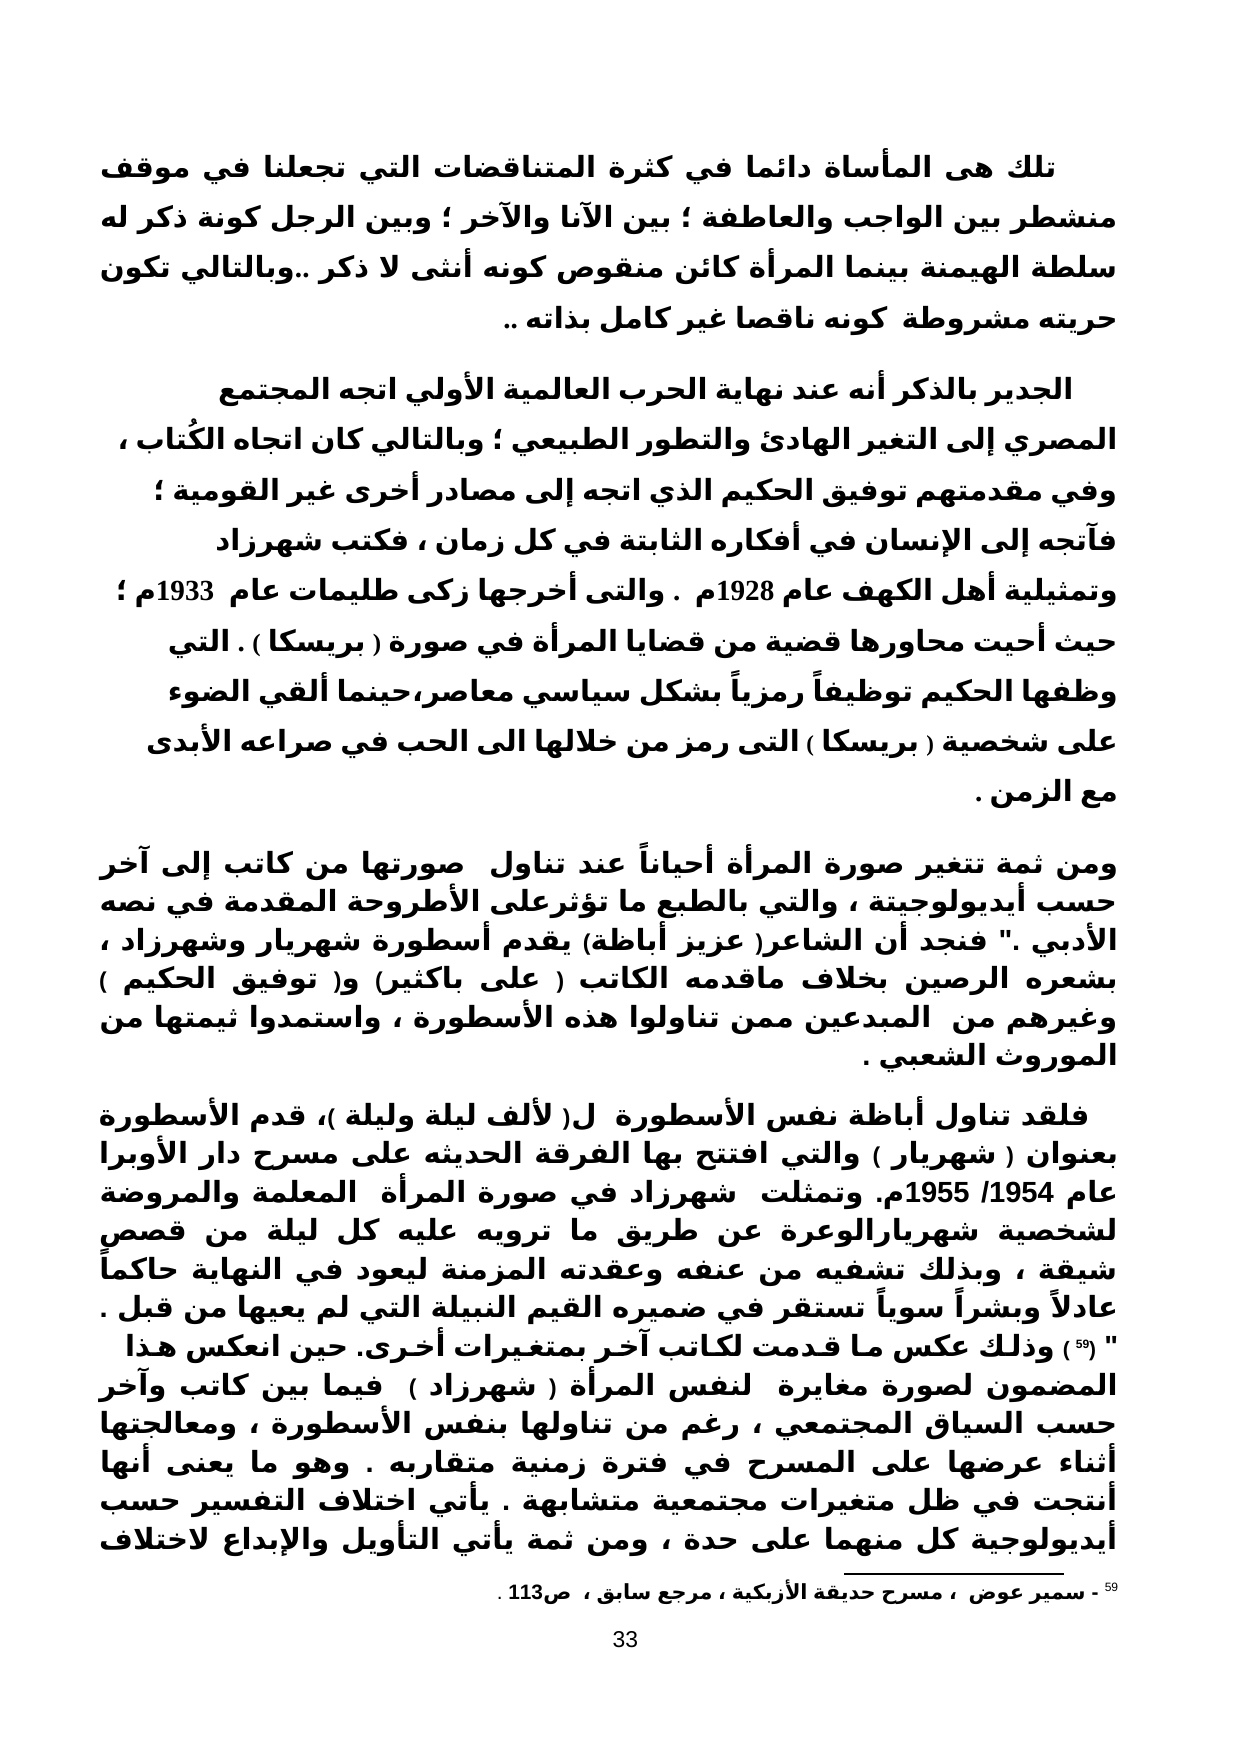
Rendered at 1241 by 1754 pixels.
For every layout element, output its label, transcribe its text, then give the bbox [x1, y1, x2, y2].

text ومن ثمة تتغير صورة المرأة أحياناً عند تناول صورتها من كاتب إلى آخر حسب أيديولوجيتة ، والتي بالطبع ما تؤثرعلى الأطروحة المقدمة في نصه الأدبي ." فنجد أن الشاعر( عزيز أباظة) يقدم أسطورة شهريار وشهرزاد ، بشعره الرصين بخلاف ماقدمه الكاتب ( على باكثير) و( توفيق الحكيم ) وغيرهم من المبدعين ممن تناولوا هذه الأسطورة ، واستمدوا ثيمتها من الموروث الشعبي . [99, 846, 1118, 1072]
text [99, 1098, 1118, 1555]
text تلك هى المأساة دائما في كثرة المتناقضات التي تجعلنا في موقف منشطر بين الواجب والعاطفة ؛ بين الآنا والآخر ؛ وبين الرجل كونة ذكر له سلطة الهيمنة بينما المرأة كائن منقوص كونه أنثى لا ذكر ..وبالتالي تكون حريته مشروطة كونه ناقصا غير كامل بذاته .. [99, 150, 1118, 334]
text الجدير بالذكر أنه عند نهاية الحرب العالمية الأولي اتجه المجتمع المصري إلى التغير الهادئ والتطور الطبيعي ؛ وبالتالي كان اتجاه الكُتاب ، وفي مقدمتهم توفيق الحكيم الذي اتجه إلى مصادر أخرى غير القومية ؛ فآتجه إلى الإنسان في أفكاره الثابتة في كل زمان ، فكتب شهرزاد وتمثيلية أهل الكهف عام 1928م . والتى أخرجها زكى طليمات عام 1933م ؛ حيث أحيت محاورها قضية من قضايا المرأة في صورة ( بريسكا ) . التي وظفها الحكيم توظيفاً رمزياً بشكل سياسي معاصر،حينما ألقي الضوء على شخصية ( بريسكا ) التى رمز من خلالها الى الحب في صراعه الأبدى مع الزمن . [114, 372, 1118, 808]
